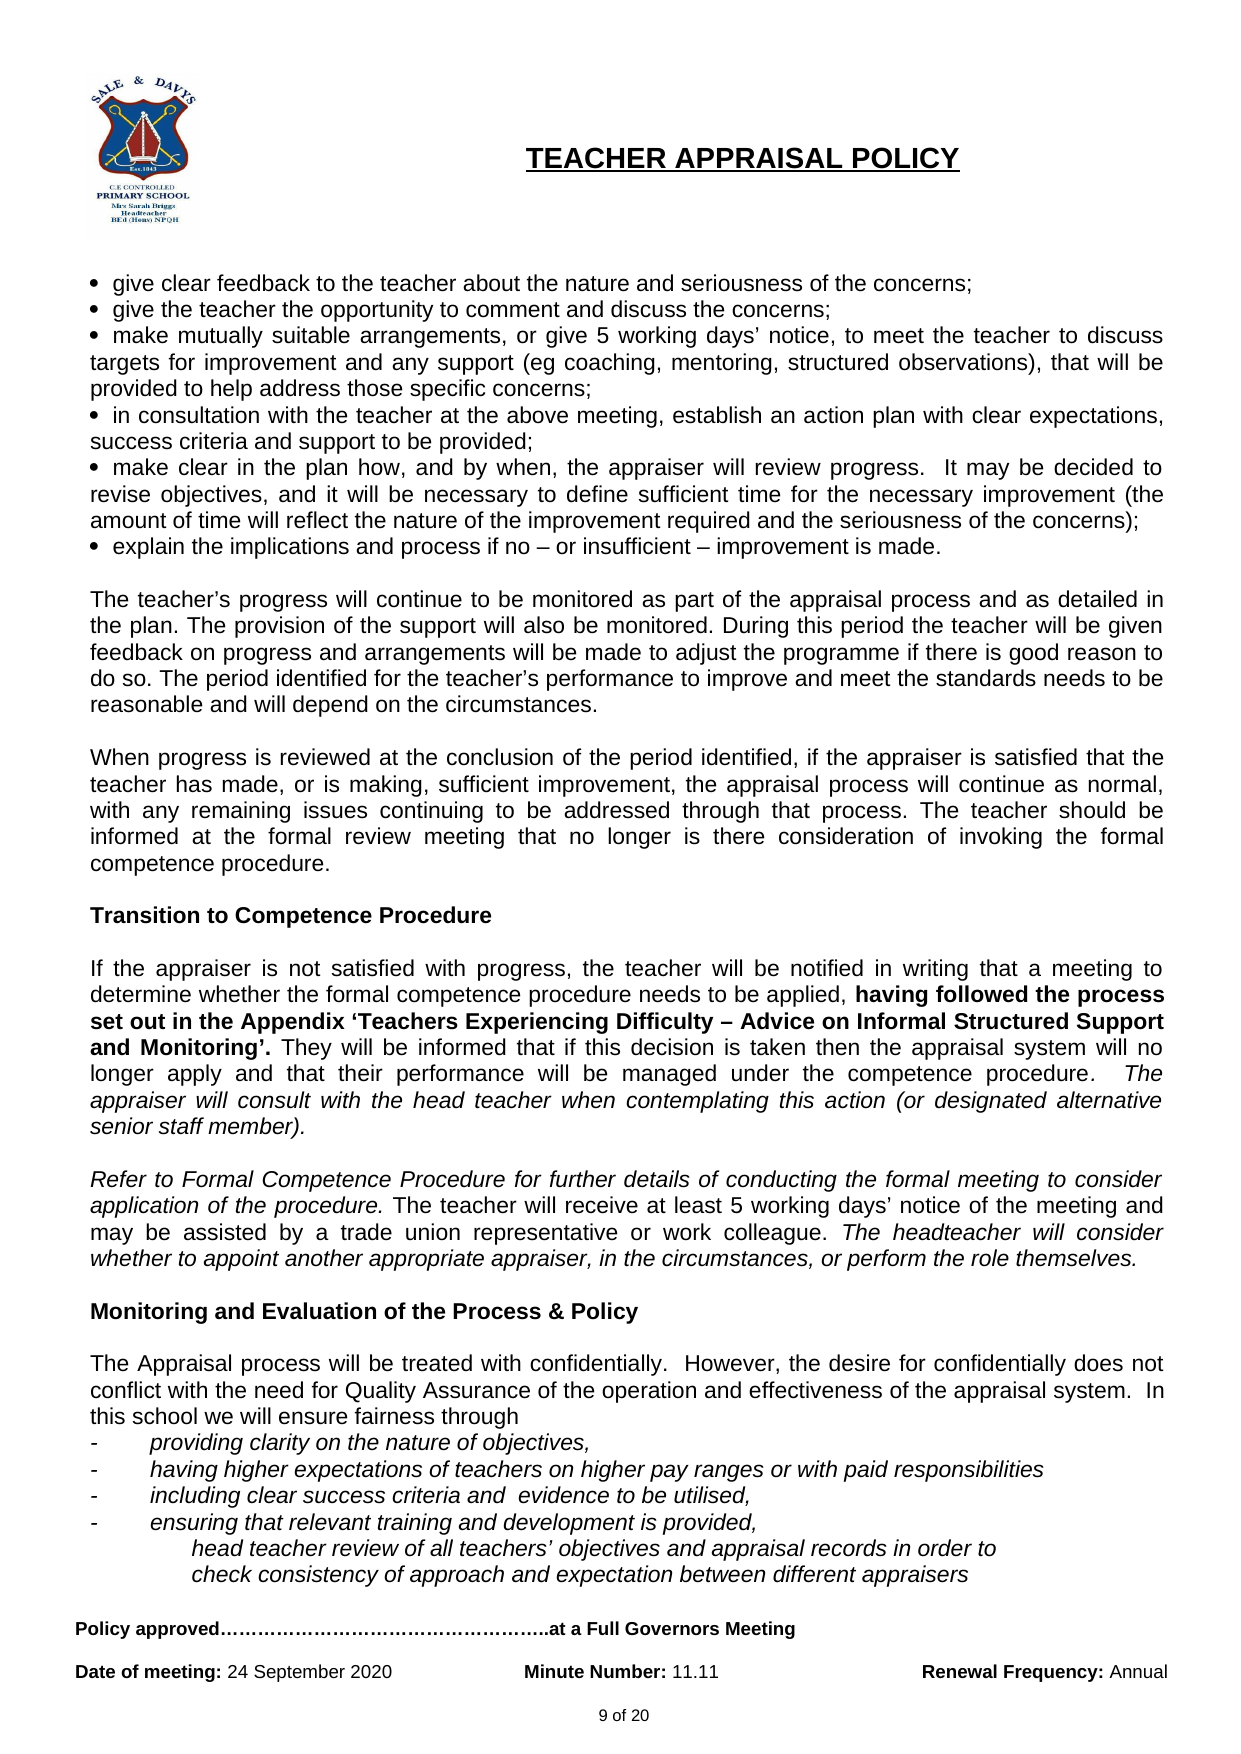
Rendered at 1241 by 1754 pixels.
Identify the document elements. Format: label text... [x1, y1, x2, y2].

text The teacher’s progress will continue to be monitored as part of the appraisal process and as detailed in the plan. The provision of the support will also be monitored. During this period the teacher will be given feedback on progress and arrangements will be made to adjust the programme if there is good reason to do so. The period identified for the teacher’s performance to improve and meet the standards needs to be reasonable and will depend on the circumstances. [90, 586, 1165, 718]
list give the teacher the opportunity to comment and discuss the concerns; [90, 296, 1165, 322]
list make mutually suitable arrangements, or give 5 working days’ notice, to meet the teacher to discuss targets for improvement and any support (eg coaching, mentoring, structured observations), that will be provided to help address those specific concerns; [90, 322, 1165, 402]
text head teacher review of all teachers’ objectives and appraisal records in order to [90, 1535, 1165, 1561]
text Transition to Competence Procedure [90, 902, 1165, 929]
list ensuring that relevant training and development is provided, [90, 1508, 1165, 1535]
list including clear success criteria and evidence to be utilised, [90, 1482, 1165, 1508]
list in consultation with the teacher at the above meeting, establish an action plan with clear expectations, success criteria and support to be provided; [90, 402, 1165, 454]
picture [86, 73, 201, 241]
list explain the implications and process if no – or insufficient – improvement is made. [90, 533, 1165, 560]
text When progress is reviewed at the conclusion of the period identified, if the appraiser is satisfied that the teacher has made, or is making, sufficient improvement, the appraisal process will continue as normal, with any remaining issues continuing to be addressed through that process. The teacher should be informed at the formal review meeting that no longer is there consideration of invoking the formal competence procedure. [90, 744, 1165, 876]
text The Appraisal process will be treated with confidentially. However, the desire for confidentially does not conflict with the need for Quality Assurance of the operation and effectiveness of the appraisal system. In this school we will ensure fairness through [90, 1350, 1165, 1429]
list make clear in the plan how, and by when, the appraiser will review progress. It may be decided to revise objectives, and it will be necessary to define sufficient time for the necessary improvement (the amount of time will reflect the nature of the improvement required and the seriousness of the concerns); [90, 454, 1165, 533]
list give clear feedback to the teacher about the nature and seriousness of the concerns; [90, 270, 1165, 296]
list providing clarity on the nature of objectives, [90, 1429, 1165, 1456]
text check consistency of approach and expectation between different appraisers [90, 1561, 1165, 1587]
text Monitoring and Evaluation of the Process & Policy [90, 1298, 1165, 1324]
list having higher expectations of teachers on higher pay ranges or with paid responsibilities [90, 1456, 1165, 1482]
text Refer to Formal Competence Procedure for further details of conducting the formal meeting to consider application of the procedure. The teacher will receive at least 5 working days’ notice of the meeting and may be assisted by a trade union representative or work colleague. The headteacher will consider whether to appoint another appropriate appraiser, in the circumstances, or perform the role themselves. [90, 1166, 1165, 1271]
text If the appraiser is not satisfied with progress, the teacher will be notified in writing that a meeting to determine whether the formal competence procedure needs to be applied, having followed the process set out in the Appendix ‘Teachers Experiencing Difficulty – Advice on Informal Structured Support and Monitoring’. They will be informed that if this decision is taken then the appraisal system will no longer apply and that their performance will be managed under the competence procedure. The appraiser will consult with the head teacher when contemplating this action (or designated alternative senior staff member). [90, 955, 1165, 1139]
